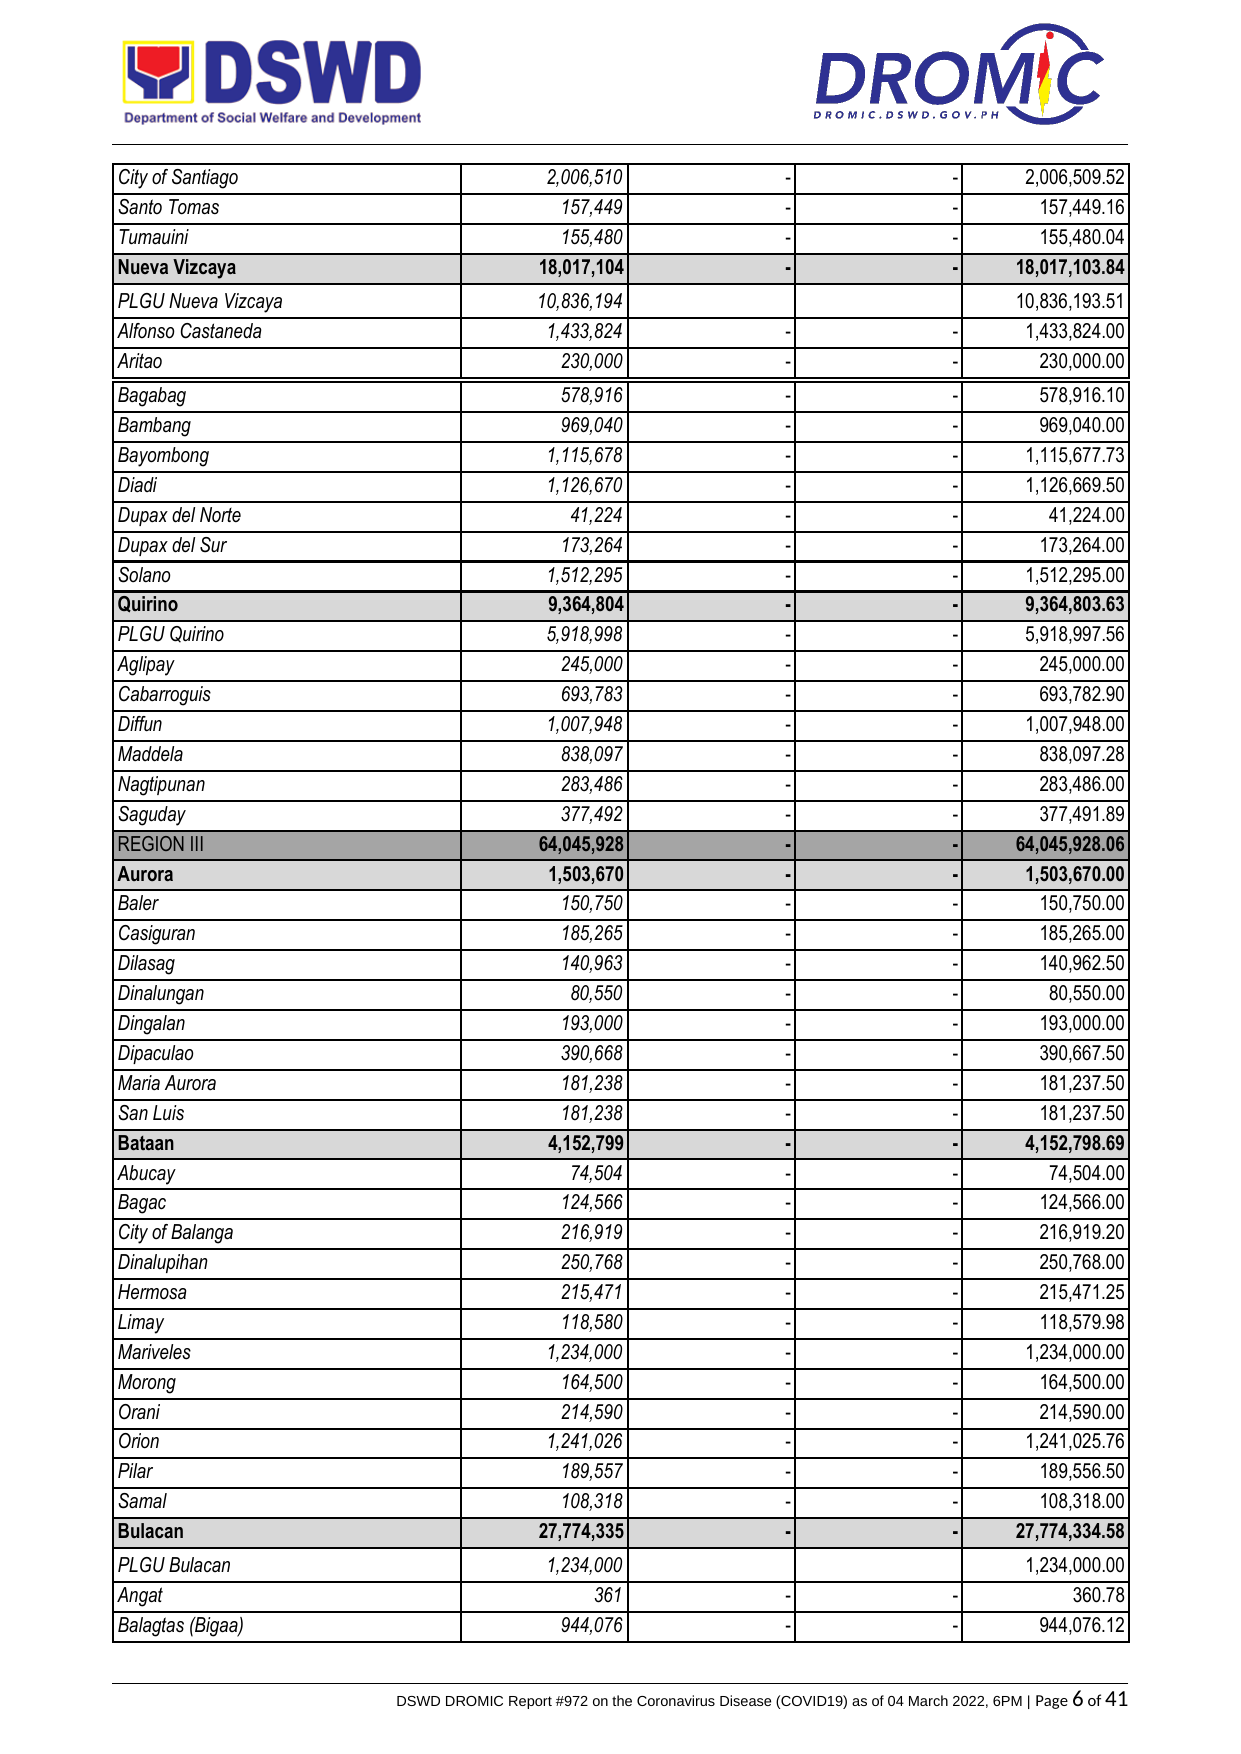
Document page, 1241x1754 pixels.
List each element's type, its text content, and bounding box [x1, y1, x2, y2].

table_cell - [629, 682, 794, 710]
table_cell - [796, 1041, 961, 1069]
table_cell 9,364,804 [462, 593, 627, 620]
table_cell [629, 285, 794, 317]
table_cell 215,471 [462, 1280, 627, 1308]
table_cell Dilasag [114, 951, 460, 979]
table_cell 4,152,799 [462, 1131, 627, 1158]
table_cell 108,318 [462, 1489, 627, 1517]
table_cell San Luis [114, 1101, 460, 1128]
table_cell 18,017,104 [462, 255, 627, 283]
table_cell Hermosa [114, 1280, 460, 1308]
table_cell 1,234,000.00 [963, 1549, 1128, 1581]
table_cell 1,234,000 [462, 1549, 627, 1581]
table_cell 140,963 [462, 951, 627, 979]
table_cell Cabarroguis [114, 682, 460, 710]
table_cell [629, 1549, 794, 1581]
table_cell 1,433,824.00 [963, 319, 1128, 347]
table_cell - [796, 1071, 961, 1098]
table_cell PLGU Quirino [114, 622, 460, 650]
table_cell 250,768.00 [963, 1250, 1128, 1278]
table_cell Morong [114, 1370, 460, 1397]
table_cell - [796, 1583, 961, 1611]
table_cell 1,115,678 [462, 443, 627, 471]
table_cell 181,238 [462, 1101, 627, 1128]
table_cell - [629, 1430, 794, 1457]
table_cell 245,000 [462, 652, 627, 680]
table_cell 5,918,997.56 [963, 622, 1128, 650]
table_cell - [796, 225, 961, 253]
table_cell 4,152,798.69 [963, 1131, 1128, 1158]
table_cell 173,264.00 [963, 533, 1128, 560]
table_cell Abucay [114, 1160, 460, 1188]
table_cell - [796, 772, 961, 799]
table_cell - [629, 772, 794, 799]
table_cell 1,234,000.00 [963, 1340, 1128, 1368]
table_cell - [629, 563, 794, 590]
table_header - [796, 383, 961, 411]
table_cell 64,045,928 [462, 832, 627, 859]
table_cell 283,486.00 [963, 772, 1128, 799]
table_header Bagabag [114, 383, 460, 411]
table_cell 181,237.50 [963, 1101, 1128, 1128]
table_cell Orani [114, 1400, 460, 1427]
table_cell - [796, 921, 961, 949]
table_cell - [629, 503, 794, 531]
table_cell Dingalan [114, 1011, 460, 1039]
table_cell - [629, 832, 794, 859]
table_cell 2,006,510 [462, 165, 627, 193]
table_cell 185,265.00 [963, 921, 1128, 949]
table_cell Limay [114, 1310, 460, 1338]
table_cell - [796, 1430, 961, 1457]
table_cell - [796, 503, 961, 531]
table_cell - [796, 473, 961, 501]
table_cell 1,126,670 [462, 473, 627, 501]
table_cell Bataan [114, 1131, 460, 1158]
table_header 578,916.10 [963, 383, 1128, 411]
table_cell - [796, 1101, 961, 1128]
table_cell Saguday [114, 802, 460, 829]
table_cell Aritao [114, 349, 460, 377]
table_cell Orion [114, 1430, 460, 1457]
table_cell 181,237.50 [963, 1071, 1128, 1098]
table_cell - [629, 473, 794, 501]
table_cell - [629, 1400, 794, 1427]
table_cell 693,783 [462, 682, 627, 710]
table_cell Dinalungan [114, 981, 460, 1009]
table_cell Baler [114, 891, 460, 919]
table_cell - [629, 533, 794, 560]
table_cell - [796, 861, 961, 889]
table_cell 155,480.04 [963, 225, 1128, 253]
table_cell Mariveles [114, 1340, 460, 1368]
table_cell 1,115,677.73 [963, 443, 1128, 471]
table_cell 283,486 [462, 772, 627, 799]
picture [781, 23, 1133, 125]
table_cell - [629, 1041, 794, 1069]
table_cell - [796, 165, 961, 193]
table_cell - [629, 319, 794, 347]
table_cell City of Santiago [114, 165, 460, 193]
table_cell - [796, 1519, 961, 1547]
table_cell - [796, 443, 961, 471]
table_cell REGION III [114, 832, 460, 859]
table_cell - [629, 443, 794, 471]
table_cell 944,076.12 [963, 1613, 1128, 1641]
table_cell - [629, 1190, 794, 1218]
table_cell - [796, 593, 961, 620]
table_cell 1,126,669.50 [963, 473, 1128, 501]
table_cell - [629, 1071, 794, 1098]
table_cell 245,000.00 [963, 652, 1128, 680]
table_cell 360.78 [963, 1583, 1128, 1611]
table_cell - [629, 1583, 794, 1611]
table_cell Diadi [114, 473, 460, 501]
table_cell 185,265 [462, 921, 627, 949]
table_cell - [796, 1459, 961, 1487]
table_cell - [629, 195, 794, 223]
table_cell - [796, 712, 961, 740]
table_cell 377,491.89 [963, 802, 1128, 829]
table_cell - [796, 622, 961, 650]
table_cell 164,500.00 [963, 1370, 1128, 1397]
table_cell - [629, 981, 794, 1009]
table_header - [629, 383, 794, 411]
table_cell - [796, 1310, 961, 1338]
table_cell 189,557 [462, 1459, 627, 1487]
table_cell 10,836,193.51 [963, 285, 1128, 317]
table_cell - [629, 349, 794, 377]
table_cell Tumauini [114, 225, 460, 253]
table_cell 157,449.16 [963, 195, 1128, 223]
table_cell - [629, 622, 794, 650]
table_cell - [796, 1280, 961, 1308]
table_cell 215,471.25 [963, 1280, 1128, 1308]
table_cell 41,224.00 [963, 503, 1128, 531]
table_cell - [629, 891, 794, 919]
table_cell - [796, 319, 961, 347]
table_cell - [796, 832, 961, 859]
table_cell Diffun [114, 712, 460, 740]
table_cell 124,566.00 [963, 1190, 1128, 1218]
table_cell - [796, 742, 961, 770]
table_cell Santo Tomas [114, 195, 460, 223]
table_cell 193,000.00 [963, 1011, 1128, 1039]
table_cell [796, 1549, 961, 1581]
table_cell 10,836,194 [462, 285, 627, 317]
table_cell - [796, 1400, 961, 1427]
table_cell - [629, 802, 794, 829]
table_cell 1,433,824 [462, 319, 627, 347]
table_cell 150,750 [462, 891, 627, 919]
table_cell 181,238 [462, 1071, 627, 1098]
table_cell 9,364,803.63 [963, 593, 1128, 620]
table_cell 1,241,026 [462, 1430, 627, 1457]
table_cell City of Balanga [114, 1220, 460, 1248]
table_cell Dupax del Sur [114, 533, 460, 560]
table_cell - [629, 1160, 794, 1188]
table_cell Nueva Vizcaya [114, 255, 460, 283]
table_cell 155,480 [462, 225, 627, 253]
table_cell 2,006,509.52 [963, 165, 1128, 193]
table_cell 969,040.00 [963, 413, 1128, 441]
table_cell 377,492 [462, 802, 627, 829]
table_cell - [796, 1011, 961, 1039]
table_cell 1,503,670.00 [963, 861, 1128, 889]
table_cell - [629, 1310, 794, 1338]
table_cell 216,919 [462, 1220, 627, 1248]
table_cell 216,919.20 [963, 1220, 1128, 1248]
table_cell - [796, 1190, 961, 1218]
table_cell Nagtipunan [114, 772, 460, 799]
table_cell Alfonso Castaneda [114, 319, 460, 347]
table_cell 390,668 [462, 1041, 627, 1069]
table_cell 361 [462, 1583, 627, 1611]
table_cell 214,590 [462, 1400, 627, 1427]
table_cell Aurora [114, 861, 460, 889]
table_cell PLGU Nueva Vizcaya [114, 285, 460, 317]
table_cell - [629, 165, 794, 193]
table_cell 157,449 [462, 195, 627, 223]
table_cell 390,667.50 [963, 1041, 1128, 1069]
table_cell 1,007,948.00 [963, 712, 1128, 740]
table_cell Solano [114, 563, 460, 590]
table_cell - [629, 712, 794, 740]
table_cell 74,504.00 [963, 1160, 1128, 1188]
table_cell - [796, 652, 961, 680]
table_cell 1,512,295.00 [963, 563, 1128, 590]
table_cell 1,512,295 [462, 563, 627, 590]
table_cell - [629, 921, 794, 949]
table_cell - [629, 1613, 794, 1641]
table_cell - [796, 682, 961, 710]
table_cell - [796, 1340, 961, 1368]
table_cell - [796, 1131, 961, 1158]
table_cell - [629, 1250, 794, 1278]
table_cell - [796, 1160, 961, 1188]
table_cell 838,097 [462, 742, 627, 770]
table_cell - [629, 1011, 794, 1039]
table_cell Maddela [114, 742, 460, 770]
table_cell - [629, 742, 794, 770]
table_cell 1,234,000 [462, 1340, 627, 1368]
table_cell 944,076 [462, 1613, 627, 1641]
table_cell 250,768 [462, 1250, 627, 1278]
table_cell - [629, 413, 794, 441]
table_cell - [796, 255, 961, 283]
table_cell 124,566 [462, 1190, 627, 1218]
table_cell - [796, 349, 961, 377]
table_cell - [629, 255, 794, 283]
table_cell 1,503,670 [462, 861, 627, 889]
table_cell - [796, 891, 961, 919]
table_cell Bagac [114, 1190, 460, 1218]
table_cell 214,590.00 [963, 1400, 1128, 1427]
table_cell Pilar [114, 1459, 460, 1487]
table_cell 1,007,948 [462, 712, 627, 740]
table_cell - [796, 533, 961, 560]
table_cell PLGU Bulacan [114, 1549, 460, 1581]
table_cell Bulacan [114, 1519, 460, 1547]
table_cell 108,318.00 [963, 1489, 1128, 1517]
table_cell - [796, 1489, 961, 1517]
table_cell 230,000 [462, 349, 627, 377]
table_cell - [796, 951, 961, 979]
table_cell Dipaculao [114, 1041, 460, 1069]
table_cell 1,241,025.76 [963, 1430, 1128, 1457]
table_cell - [629, 1489, 794, 1517]
table_cell 27,774,335 [462, 1519, 627, 1547]
table_cell Dinalupihan [114, 1250, 460, 1278]
table_cell 80,550.00 [963, 981, 1128, 1009]
table_cell 64,045,928.06 [963, 832, 1128, 859]
table_cell - [629, 225, 794, 253]
table_cell Samal [114, 1489, 460, 1517]
table_cell 193,000 [462, 1011, 627, 1039]
table_cell - [629, 1340, 794, 1368]
table_cell - [629, 1519, 794, 1547]
table_cell Aglipay [114, 652, 460, 680]
table_cell Dupax del Norte [114, 503, 460, 531]
table_cell Bambang [114, 413, 460, 441]
table_cell 74,504 [462, 1160, 627, 1188]
table_cell - [629, 1101, 794, 1128]
table_cell 18,017,103.84 [963, 255, 1128, 283]
table_cell - [796, 1370, 961, 1397]
table_cell - [629, 951, 794, 979]
table_cell - [796, 413, 961, 441]
table_cell Balagtas (Bigaa) [114, 1613, 460, 1641]
table_cell Bayombong [114, 443, 460, 471]
table_cell 164,500 [462, 1370, 627, 1397]
table_cell - [629, 1220, 794, 1248]
table_cell 41,224 [462, 503, 627, 531]
table_cell Casiguran [114, 921, 460, 949]
table_cell - [629, 1280, 794, 1308]
table_cell - [629, 1370, 794, 1397]
table_cell 140,962.50 [963, 951, 1128, 979]
table_cell - [796, 1220, 961, 1248]
table_cell - [796, 1613, 961, 1641]
table_cell 27,774,334.58 [963, 1519, 1128, 1547]
table_cell - [629, 652, 794, 680]
table_cell Maria Aurora [114, 1071, 460, 1098]
table_cell 173,264 [462, 533, 627, 560]
table_cell 189,556.50 [963, 1459, 1128, 1487]
table_cell - [629, 861, 794, 889]
table_cell - [629, 593, 794, 620]
table_cell - [796, 981, 961, 1009]
table_cell 838,097.28 [963, 742, 1128, 770]
table_cell 118,580 [462, 1310, 627, 1338]
table_cell 5,918,998 [462, 622, 627, 650]
table_header 578,916 [462, 383, 627, 411]
table_cell - [796, 563, 961, 590]
table_cell Quirino [114, 593, 460, 620]
table_cell [796, 285, 961, 317]
table_cell 118,579.98 [963, 1310, 1128, 1338]
table_cell 969,040 [462, 413, 627, 441]
table_cell - [796, 802, 961, 829]
table_cell - [629, 1459, 794, 1487]
table_cell Angat [114, 1583, 460, 1611]
table_cell - [796, 1250, 961, 1278]
table_cell - [796, 195, 961, 223]
table_cell 693,782.90 [963, 682, 1128, 710]
table_cell - [629, 1131, 794, 1158]
table_cell 230,000.00 [963, 349, 1128, 377]
table_cell 150,750.00 [963, 891, 1128, 919]
table_cell 80,550 [462, 981, 627, 1009]
picture [112, 37, 432, 129]
